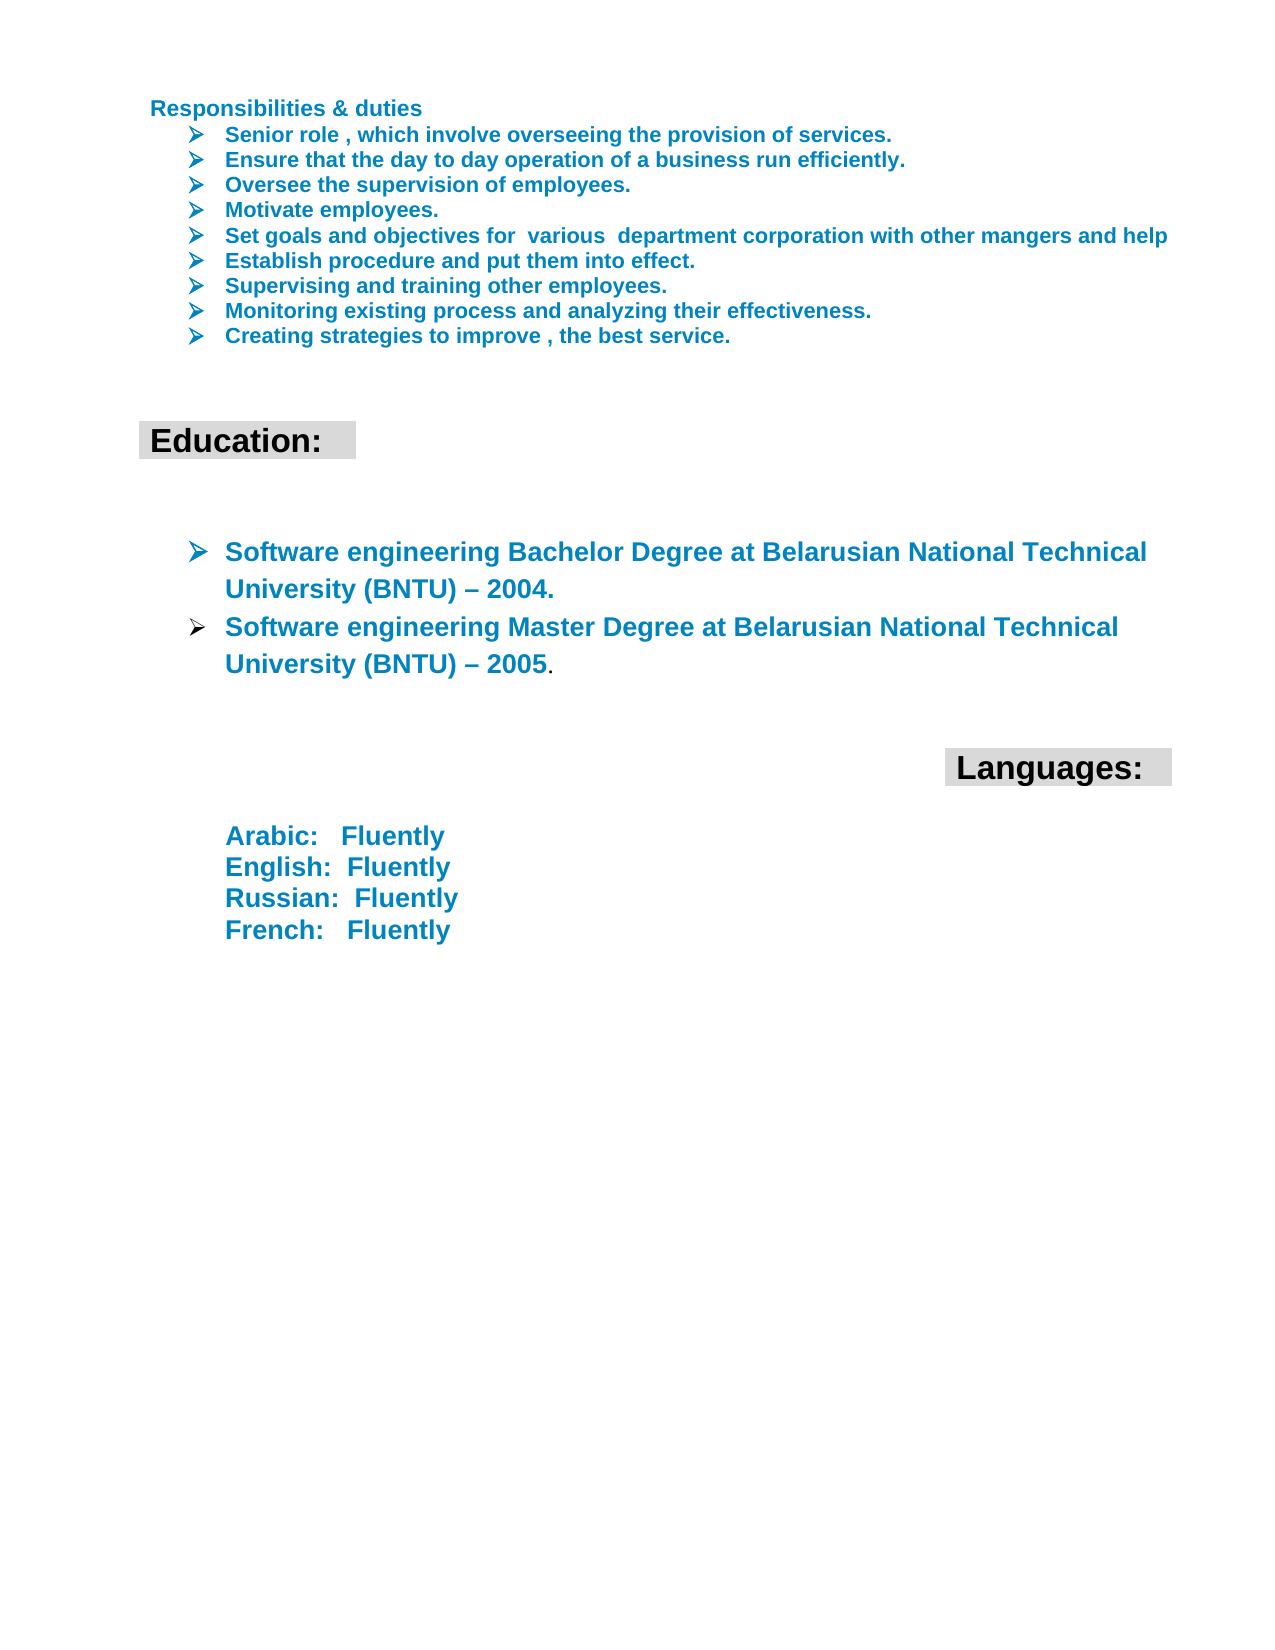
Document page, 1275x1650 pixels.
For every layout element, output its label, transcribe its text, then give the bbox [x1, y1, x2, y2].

list Set goals and objectives for various department corporation with other mangers and help [187, 222, 1172, 248]
list Motivate employees. [187, 197, 1172, 222]
list Ensure that the day to day operation of a business run efficiently. [187, 147, 1172, 172]
text Responsibilities & duties [150, 95, 1172, 122]
list Software engineering Bachelor Degree at Belarusian National Technical University (BNTU) – 2004. [187, 529, 1172, 604]
text Arabic: Fluently [150, 820, 1172, 851]
list Establish procedure and put them into effect. [187, 248, 1172, 273]
table_header Languages: [945, 748, 1172, 786]
list Creating strategies to improve , the best service. [187, 323, 1172, 348]
table_header Education: [139, 421, 356, 459]
list Oversee the supervision of employees. [187, 172, 1172, 197]
list Software engineering Master Degree at Belarusian National Technical University (BNTU) – 2005. [187, 604, 1172, 679]
list Senior role , which involve overseeing the provision of services. [187, 122, 1172, 147]
list Monitoring existing process and analyzing their effectiveness. [187, 298, 1172, 323]
text Russian: Fluently [150, 882, 1172, 914]
text English: Fluently [150, 851, 1172, 882]
list Supervising and training other employees. [187, 273, 1172, 298]
text French: Fluently [150, 914, 1172, 945]
